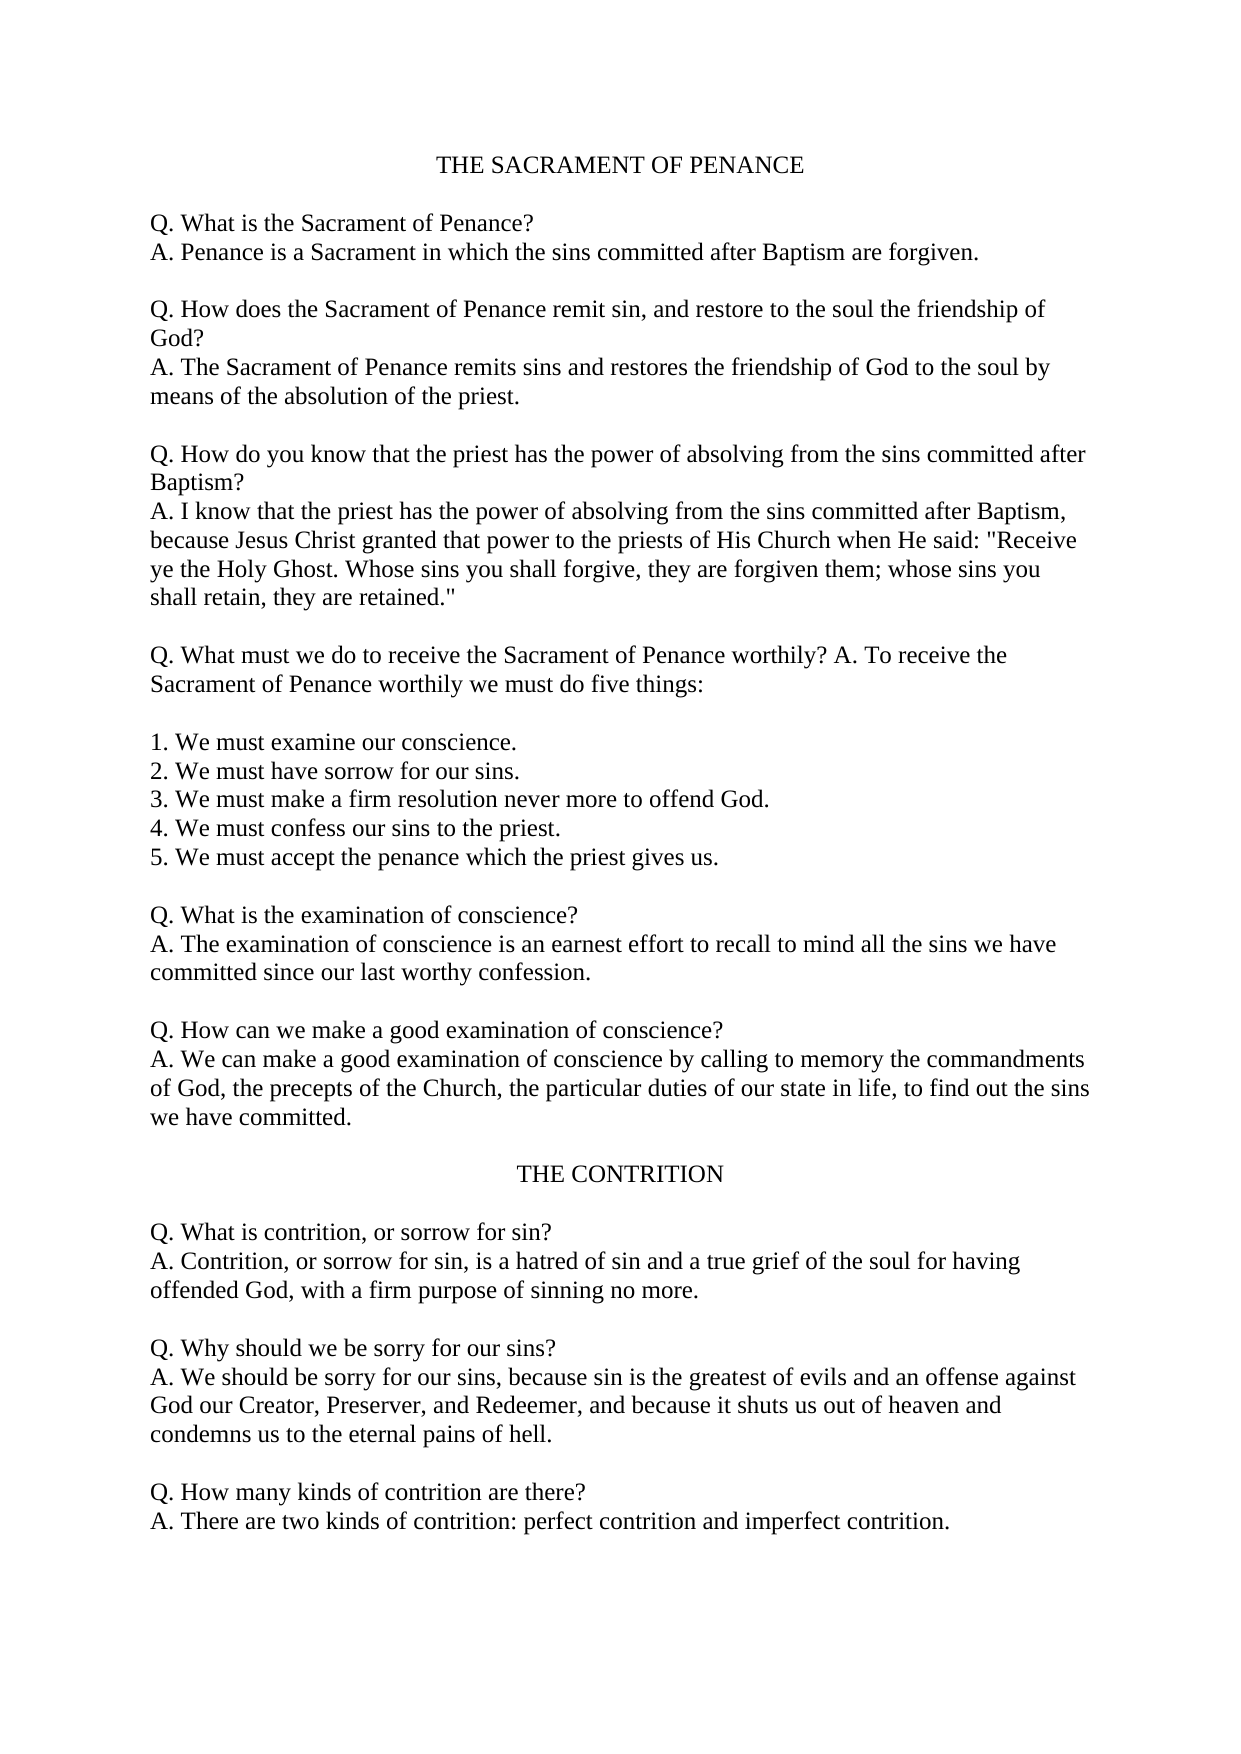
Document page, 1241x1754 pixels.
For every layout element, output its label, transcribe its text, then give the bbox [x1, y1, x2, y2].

text 1. We must examine our conscience. 2. We must have sorrow for our sins. 3. We must make a firm resolution never more to offend God. 4. We must confess our sins to the priest. 5. We must accept the penance which the priest gives us. [150, 727, 1090, 871]
text Q. What is contrition, or sorrow for sin? A. Contrition, or sorrow for sin, is a hatred of sin and a true grief of the soul for having offended God, with a firm purpose of sinning no more. [150, 1217, 1090, 1304]
text Q. How can we make a good examination of conscience? A. We can make a good examination of conscience by calling to memory the commandments of God, the precepts of the Church, the particular duties of our state in life, to find out the sins we have committed. [150, 1015, 1090, 1130]
text Q. Why should we be sorry for our sins? A. We should be sorry for our sins, because sin is the greatest of evils and an offense against God our Creator, Preserver, and Redeemer, and because it shuts us out of heaven and condemns us to the eternal pains of hell. [150, 1333, 1090, 1448]
text Q. How do you know that the priest has the power of absolving from the sins committed after Baptism? A. I know that the priest has the power of absolving from the sins committed after Baptism, because Jesus Christ granted that power to the priests of His Church when He said: "Receive ye the Holy Ghost. Whose sins you shall forgive, they are forgiven them; whose sins you shall retain, they are retained." [150, 439, 1090, 611]
text Q. How many kinds of contrition are there? A. There are two kinds of contrition: perfect contrition and imperfect contrition. [150, 1477, 1090, 1534]
text Q. What is the Sacrament of Penance? A. Penance is a Sacrament in which the sins committed after Baptism are forgiven. [150, 208, 1090, 265]
text Q. What is the examination of conscience? A. The examination of conscience is an earnest effort to recall to mind all the sins we have committed since our last worthy confession. [150, 900, 1090, 986]
text THE SACRAMENT OF PENANCE [150, 150, 1090, 179]
text Q. How does the Sacrament of Penance remit sin, and restore to the soul the friendship of God? A. The Sacrament of Penance remits sins and restores the friendship of God to the soul by means of the absolution of the priest. [150, 294, 1090, 409]
text THE CONTRITION [150, 1159, 1090, 1188]
text Q. What must we do to receive the Sacrament of Penance worthily? A. To receive the Sacrament of Penance worthily we must do five things: [150, 640, 1090, 698]
